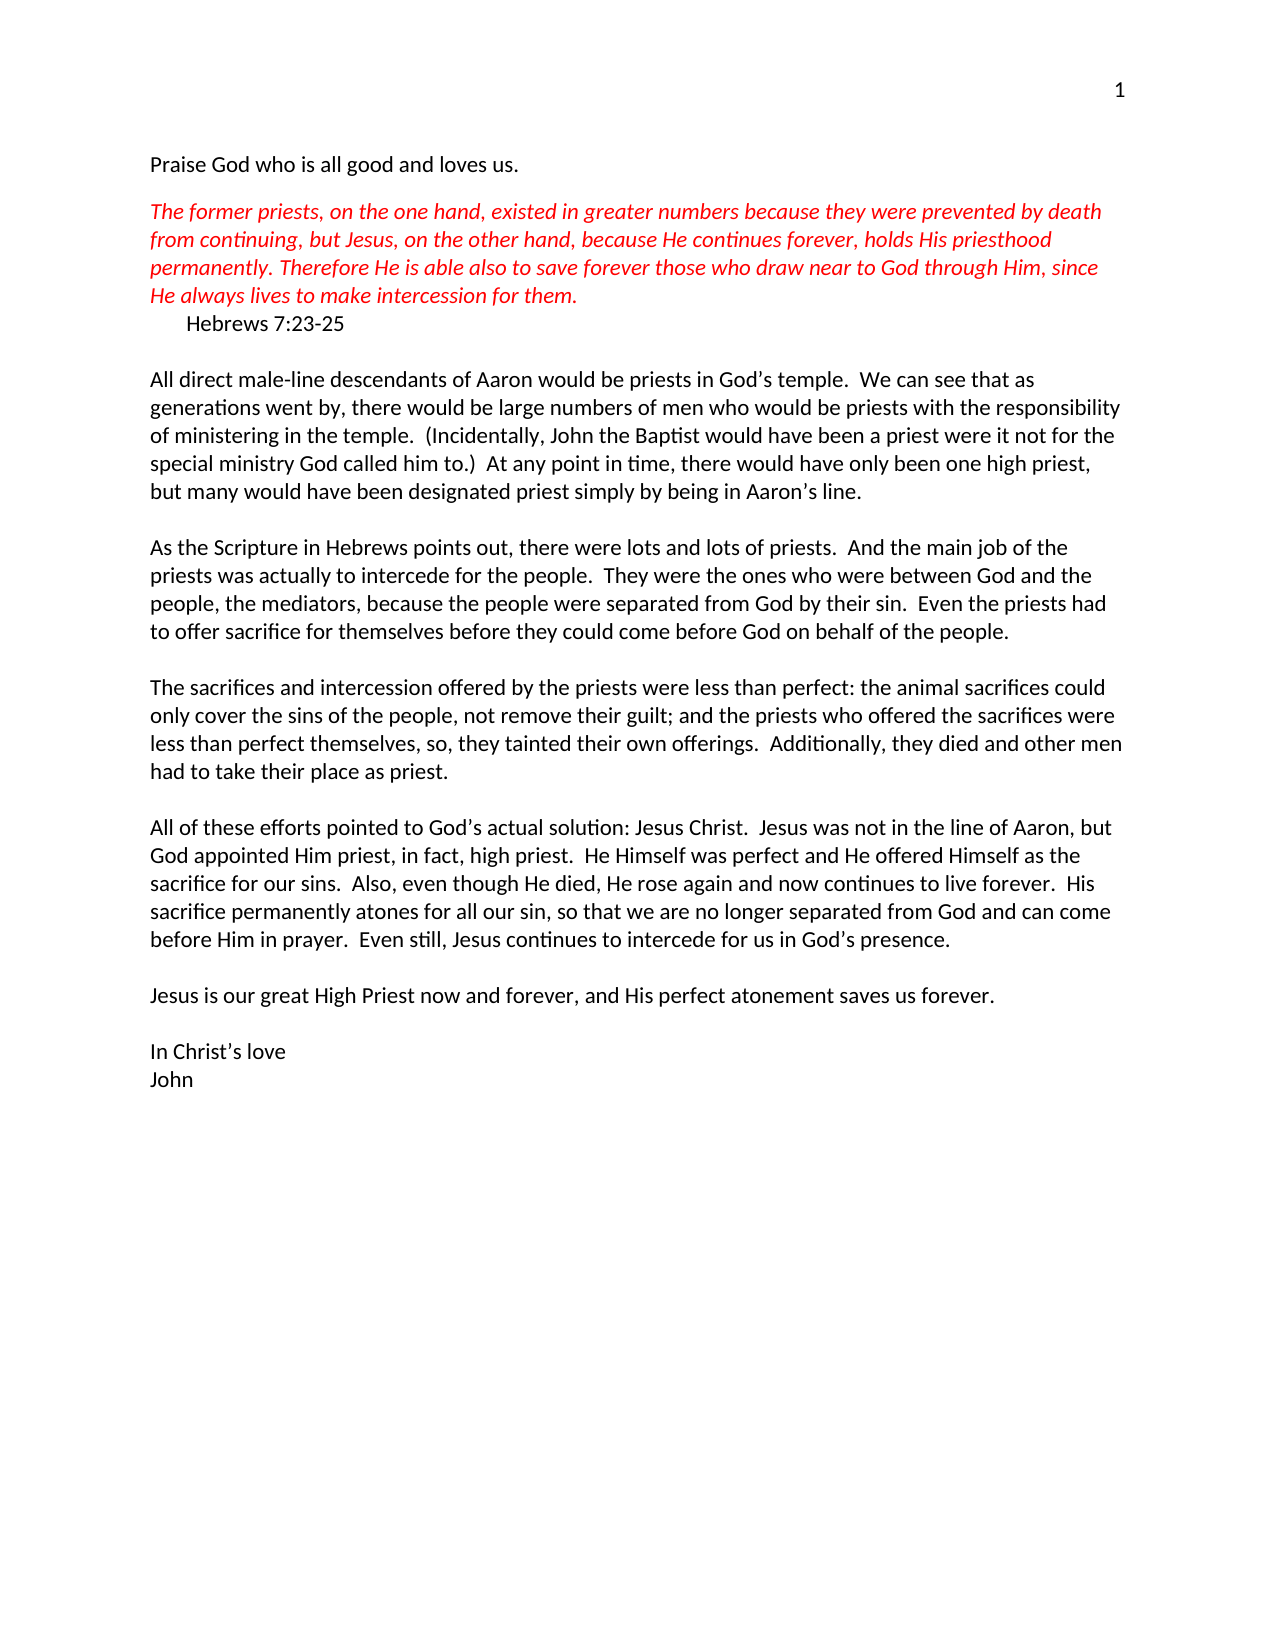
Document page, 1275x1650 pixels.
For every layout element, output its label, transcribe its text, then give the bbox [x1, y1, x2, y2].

text Jesus is our great High Priest now and forever, and His perfect atonement saves us forever. [150, 981, 1125, 1009]
text All direct male-line descendants of Aaron would be priests in God’s temple. We can see that as generations went by, there would be large numbers of men who would be priests with the responsibility of ministering in the temple. (Incidentally, John the Baptist would have been a priest were it not for the special ministry God called him to.) At any point in time, there would have only been one high priest, but many would have been designated priest simply by being in Aaron’s line. [150, 365, 1125, 505]
text Hebrews 7:23-25 [150, 309, 1125, 337]
text As the Scripture in Hebrews points out, there were lots and lots of priests. And the main job of the priests was actually to intercede for the people. They were the ones who were between God and the people, the mediators, because the people were separated from God by their sin. Even the priests had to offer sacrifice for themselves before they could come before God on behalf of the people. [150, 533, 1125, 645]
text John [150, 1066, 1125, 1093]
text Praise God who is all good and loves us. [150, 150, 1125, 178]
text The sacrifices and intercession offered by the priests were less than perfect: the animal sacrifices could only cover the sins of the people, not remove their guilt; and the priests who offered the sacrifices were less than perfect themselves, so, they tainted their own offerings. Additionally, they died and other men had to take their place as priest. [150, 673, 1125, 785]
text In Christ’s love [150, 1037, 1125, 1066]
text All of these efforts pointed to God’s actual solution: Jesus Christ. Jesus was not in the line of Aaron, but God appointed Him priest, in fact, high priest. He Himself was perfect and He offered Himself as the sacrifice for our sins. Also, even though He died, He rose again and now continues to live forever. His sacrifice permanently atones for all our sin, so that we are no longer separated from God and can come before Him in prayer. Even still, Jesus continues to intercede for us in God’s presence. [150, 813, 1125, 953]
text The former priests, on the one hand, existed in greater numbers because they were prevented by death from continuing, but Jesus, on the other hand, because He continues forever, holds His priesthood permanently. Therefore He is able also to save forever those who draw near to God through Him, since He always lives to make intercession for them. [150, 197, 1125, 309]
